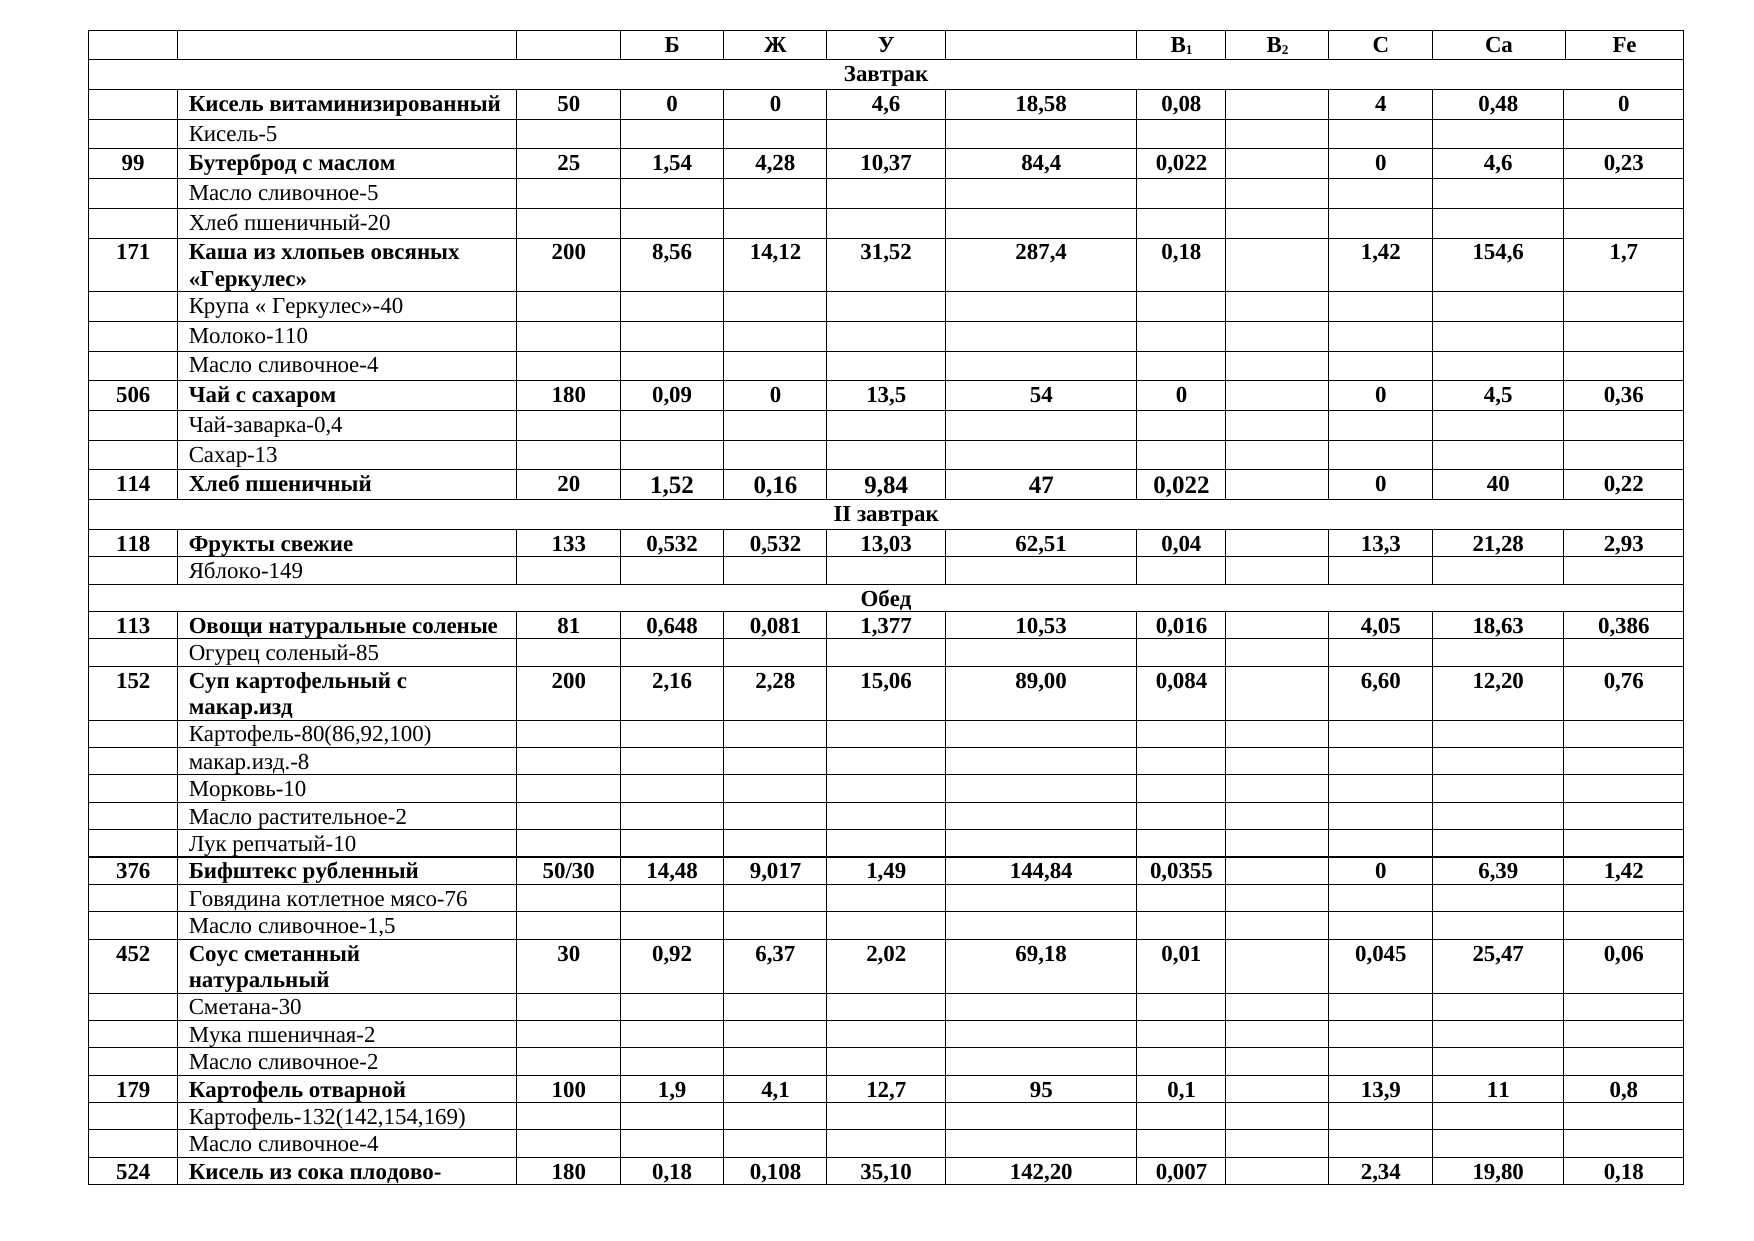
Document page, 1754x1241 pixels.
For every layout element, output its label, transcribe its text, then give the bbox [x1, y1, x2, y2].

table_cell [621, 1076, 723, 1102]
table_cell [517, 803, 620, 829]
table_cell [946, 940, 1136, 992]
table_cell Чай с сахаром [178, 381, 516, 410]
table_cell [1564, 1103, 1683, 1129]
table_cell 13,3 [1329, 530, 1432, 556]
table_cell [621, 352, 723, 380]
table_cell В1 [1137, 31, 1225, 59]
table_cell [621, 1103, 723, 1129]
table_cell [724, 557, 826, 583]
table_cell [1226, 530, 1328, 556]
table_cell 0,016 [1137, 612, 1225, 638]
table_cell [724, 775, 826, 802]
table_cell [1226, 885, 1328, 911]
table_cell [1137, 120, 1225, 148]
table_cell 0,648 [621, 612, 723, 638]
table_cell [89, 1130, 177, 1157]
table_cell [1226, 775, 1328, 802]
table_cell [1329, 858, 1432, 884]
table_cell 84,4 [946, 149, 1136, 178]
table_cell [946, 292, 1136, 321]
table_cell [1329, 639, 1432, 666]
table_cell 287,4 [946, 239, 1136, 291]
table_cell [1137, 557, 1225, 583]
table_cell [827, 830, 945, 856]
table_cell [1433, 411, 1563, 439]
table_cell 0,084 [1137, 667, 1225, 719]
table_cell 4,6 [1433, 149, 1563, 178]
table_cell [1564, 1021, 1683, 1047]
table_cell 0 [724, 90, 826, 119]
table_cell 0,22 [1564, 470, 1683, 499]
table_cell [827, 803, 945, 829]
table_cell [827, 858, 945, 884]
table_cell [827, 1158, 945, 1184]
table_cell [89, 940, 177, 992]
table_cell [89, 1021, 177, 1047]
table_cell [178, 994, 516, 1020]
table_cell 1,7 [1564, 239, 1683, 291]
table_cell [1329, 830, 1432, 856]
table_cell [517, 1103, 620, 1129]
table_cell [1433, 322, 1563, 351]
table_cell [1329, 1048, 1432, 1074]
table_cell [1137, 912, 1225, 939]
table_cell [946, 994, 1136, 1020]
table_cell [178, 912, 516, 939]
table_cell [827, 441, 945, 469]
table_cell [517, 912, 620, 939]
table_cell 180 [517, 381, 620, 410]
table_cell С [1329, 31, 1432, 59]
table_cell [1226, 292, 1328, 321]
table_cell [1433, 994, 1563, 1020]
table_cell 1,377 [827, 612, 945, 638]
table_cell 4,5 [1433, 381, 1563, 410]
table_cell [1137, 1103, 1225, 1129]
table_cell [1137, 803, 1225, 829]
table_cell [1137, 721, 1225, 747]
table_cell [1329, 322, 1432, 351]
table_cell [1226, 209, 1328, 237]
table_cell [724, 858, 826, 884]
table_cell [621, 411, 723, 439]
table_cell [89, 557, 177, 583]
table_cell [621, 179, 723, 208]
table_cell [1137, 775, 1225, 802]
table_cell Картофель-80(86,92,100) [178, 721, 516, 747]
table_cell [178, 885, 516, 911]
table_cell [946, 721, 1136, 747]
table_cell [1137, 748, 1225, 774]
table_cell Овощи натуральные соленые [178, 612, 516, 638]
table_cell [89, 639, 177, 666]
table_cell [1329, 352, 1432, 380]
table_cell [621, 209, 723, 237]
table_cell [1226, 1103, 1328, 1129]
table_cell [946, 31, 1136, 59]
table_cell 0,08 [1137, 90, 1225, 119]
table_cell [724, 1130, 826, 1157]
table_cell [1137, 411, 1225, 439]
table_cell 14,12 [724, 239, 826, 291]
table_cell 99 [89, 149, 177, 178]
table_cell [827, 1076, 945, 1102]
table_cell [1433, 775, 1563, 802]
table_cell 0,022 [1137, 470, 1225, 499]
table_cell 54 [946, 381, 1136, 410]
table_cell [1137, 209, 1225, 237]
table_cell [946, 639, 1136, 666]
table_cell [1226, 441, 1328, 469]
table_cell Масло сливочное-4 [178, 352, 516, 380]
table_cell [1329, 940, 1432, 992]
table_cell Ж [724, 31, 826, 59]
table_cell [1137, 639, 1225, 666]
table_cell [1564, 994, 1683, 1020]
table_cell [89, 90, 177, 119]
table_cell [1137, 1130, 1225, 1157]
table_cell 81 [517, 612, 620, 638]
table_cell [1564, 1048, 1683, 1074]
table_cell [517, 721, 620, 747]
table_cell [1433, 639, 1563, 666]
table_cell [724, 639, 826, 666]
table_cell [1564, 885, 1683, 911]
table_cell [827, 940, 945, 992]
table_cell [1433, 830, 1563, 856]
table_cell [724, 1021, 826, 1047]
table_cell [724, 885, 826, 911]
table_cell [89, 441, 177, 469]
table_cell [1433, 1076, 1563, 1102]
table_cell [1329, 411, 1432, 439]
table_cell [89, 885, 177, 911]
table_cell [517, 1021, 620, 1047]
table_cell [946, 557, 1136, 583]
table_cell [1226, 352, 1328, 380]
table_cell [946, 322, 1136, 351]
table_cell [1329, 292, 1432, 321]
table_cell [827, 292, 945, 321]
table_cell Бутерброд с маслом [178, 149, 516, 178]
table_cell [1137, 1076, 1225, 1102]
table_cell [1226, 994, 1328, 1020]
table_cell [1329, 120, 1432, 148]
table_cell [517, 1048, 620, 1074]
table_cell [89, 322, 177, 351]
table_cell [621, 292, 723, 321]
table_cell [1433, 721, 1563, 747]
table_cell [621, 775, 723, 802]
table_cell 21,28 [1433, 530, 1563, 556]
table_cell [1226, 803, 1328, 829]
table_cell [1226, 470, 1328, 499]
table_cell [517, 322, 620, 351]
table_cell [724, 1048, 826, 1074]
table_cell 1,52 [621, 470, 723, 499]
table_cell Хлеб пшеничный [178, 470, 516, 499]
table_cell [827, 120, 945, 148]
table_cell 0,76 [1564, 667, 1683, 719]
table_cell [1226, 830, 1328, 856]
table_cell [724, 411, 826, 439]
table_cell Фрукты свежие [178, 530, 516, 556]
table_cell 114 [89, 470, 177, 499]
table_cell [89, 411, 177, 439]
table_cell II завтрак [89, 500, 1683, 529]
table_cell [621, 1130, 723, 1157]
table_cell 18,63 [1433, 612, 1563, 638]
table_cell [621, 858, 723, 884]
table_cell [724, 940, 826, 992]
table_cell Кисель-5 [178, 120, 516, 148]
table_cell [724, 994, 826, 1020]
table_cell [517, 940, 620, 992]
table_cell [827, 557, 945, 583]
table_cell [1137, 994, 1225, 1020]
table_cell [724, 209, 826, 237]
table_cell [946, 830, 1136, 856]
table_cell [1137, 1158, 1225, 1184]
table_cell [946, 775, 1136, 802]
table_cell 0 [724, 381, 826, 410]
table_cell 62,51 [946, 530, 1136, 556]
table_cell [724, 179, 826, 208]
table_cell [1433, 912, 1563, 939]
table_cell [946, 411, 1136, 439]
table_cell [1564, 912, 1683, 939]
table_cell Морковь-10 [178, 775, 516, 802]
table_cell [621, 748, 723, 774]
table_cell 0 [1329, 149, 1432, 178]
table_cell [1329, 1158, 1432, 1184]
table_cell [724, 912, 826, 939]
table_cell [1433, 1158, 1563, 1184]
table_cell [1226, 322, 1328, 351]
table_cell Завтрак [89, 60, 1683, 89]
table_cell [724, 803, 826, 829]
table_cell [517, 441, 620, 469]
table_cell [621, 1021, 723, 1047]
table_cell [1226, 90, 1328, 119]
table_cell [1564, 748, 1683, 774]
table_cell 0,09 [621, 381, 723, 410]
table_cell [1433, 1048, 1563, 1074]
table_cell [1137, 292, 1225, 321]
table_cell 0,48 [1433, 90, 1563, 119]
table_cell [946, 352, 1136, 380]
table_cell [724, 120, 826, 148]
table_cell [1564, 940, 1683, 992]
table_cell [1329, 209, 1432, 237]
table_cell [827, 352, 945, 380]
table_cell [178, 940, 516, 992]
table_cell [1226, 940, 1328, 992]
table_cell 0 [1564, 90, 1683, 119]
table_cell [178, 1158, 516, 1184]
table_cell [1564, 292, 1683, 321]
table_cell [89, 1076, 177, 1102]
table_cell [1137, 179, 1225, 208]
table_cell Обед [89, 585, 1683, 611]
table_cell [1433, 557, 1563, 583]
table_cell [1329, 179, 1432, 208]
table_cell Б [621, 31, 723, 59]
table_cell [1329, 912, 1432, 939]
table_cell 20 [517, 470, 620, 499]
table_cell Огурец соленый-85 [178, 639, 516, 666]
table_cell [827, 411, 945, 439]
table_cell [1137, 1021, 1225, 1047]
table_cell [89, 721, 177, 747]
table_cell 15,06 [827, 667, 945, 719]
table_cell [1226, 120, 1328, 148]
table_cell 152 [89, 667, 177, 719]
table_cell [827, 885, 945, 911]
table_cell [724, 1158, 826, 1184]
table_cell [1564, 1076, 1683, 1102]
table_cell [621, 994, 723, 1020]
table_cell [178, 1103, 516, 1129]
table_cell 12,20 [1433, 667, 1563, 719]
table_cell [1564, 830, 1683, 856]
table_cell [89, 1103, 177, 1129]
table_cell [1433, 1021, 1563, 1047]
table_cell 133 [517, 530, 620, 556]
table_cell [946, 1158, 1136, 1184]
table_cell 50 [517, 90, 620, 119]
table_cell 0 [1137, 381, 1225, 410]
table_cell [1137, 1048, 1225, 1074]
table_cell [724, 441, 826, 469]
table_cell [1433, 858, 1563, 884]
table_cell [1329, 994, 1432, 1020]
table_cell [517, 557, 620, 583]
table_cell 10,37 [827, 149, 945, 178]
table_cell 40 [1433, 470, 1563, 499]
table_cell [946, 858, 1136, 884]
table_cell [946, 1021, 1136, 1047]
table_cell [89, 179, 177, 208]
table_cell [827, 748, 945, 774]
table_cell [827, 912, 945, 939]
table_cell [1329, 441, 1432, 469]
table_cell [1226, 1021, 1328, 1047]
table_cell 31,52 [827, 239, 945, 291]
table_cell 47 [946, 470, 1136, 499]
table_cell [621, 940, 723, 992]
table_cell 171 [89, 239, 177, 291]
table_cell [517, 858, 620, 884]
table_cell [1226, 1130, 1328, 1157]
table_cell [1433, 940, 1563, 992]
table_cell 8,56 [621, 239, 723, 291]
table_cell [1226, 721, 1328, 747]
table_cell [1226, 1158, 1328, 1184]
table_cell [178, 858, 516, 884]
table_cell 0,532 [621, 530, 723, 556]
table_cell [1226, 149, 1328, 178]
table_cell [517, 352, 620, 380]
table_cell 0 [621, 90, 723, 119]
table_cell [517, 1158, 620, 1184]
table_cell [89, 31, 177, 59]
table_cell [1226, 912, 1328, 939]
table_cell 0,23 [1564, 149, 1683, 178]
table_cell [724, 748, 826, 774]
table_cell [1564, 209, 1683, 237]
table_cell [1564, 775, 1683, 802]
table_cell 4,6 [827, 90, 945, 119]
table_cell 4,05 [1329, 612, 1432, 638]
table_cell [621, 557, 723, 583]
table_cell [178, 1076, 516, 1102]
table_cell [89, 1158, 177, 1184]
table_cell [1433, 748, 1563, 774]
table_cell 113 [89, 612, 177, 638]
table_cell [1226, 411, 1328, 439]
table_cell 2,28 [724, 667, 826, 719]
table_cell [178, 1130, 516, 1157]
table_cell 1,54 [621, 149, 723, 178]
table_cell [946, 209, 1136, 237]
table_cell [1226, 179, 1328, 208]
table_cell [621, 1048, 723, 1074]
table_cell [1564, 639, 1683, 666]
table_cell [1226, 612, 1328, 638]
table_cell Масло сливочное-5 [178, 179, 516, 208]
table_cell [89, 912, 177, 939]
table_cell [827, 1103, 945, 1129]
table_cell Са [1433, 31, 1565, 59]
table_cell Суп картофельный с макар.изд [178, 667, 516, 719]
table_cell [517, 31, 620, 59]
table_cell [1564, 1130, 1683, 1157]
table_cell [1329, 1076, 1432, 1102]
table_cell [1433, 209, 1563, 237]
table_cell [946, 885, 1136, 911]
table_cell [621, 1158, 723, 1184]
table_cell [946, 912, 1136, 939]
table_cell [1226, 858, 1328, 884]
table_cell [89, 352, 177, 380]
table_cell [89, 775, 177, 802]
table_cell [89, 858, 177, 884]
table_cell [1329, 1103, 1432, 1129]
table_cell [517, 120, 620, 148]
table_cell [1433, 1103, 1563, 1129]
table_cell [89, 748, 177, 774]
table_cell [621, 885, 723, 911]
table_cell 0,022 [1137, 149, 1225, 178]
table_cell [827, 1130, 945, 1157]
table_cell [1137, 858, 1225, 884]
table_cell 506 [89, 381, 177, 410]
table_cell макар.изд.-8 [178, 748, 516, 774]
table_cell [517, 411, 620, 439]
table_cell [946, 179, 1136, 208]
table_cell [1329, 721, 1432, 747]
table_cell 0,36 [1564, 381, 1683, 410]
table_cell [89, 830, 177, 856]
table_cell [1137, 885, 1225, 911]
table_cell 0 [1329, 381, 1432, 410]
table_cell [1433, 292, 1563, 321]
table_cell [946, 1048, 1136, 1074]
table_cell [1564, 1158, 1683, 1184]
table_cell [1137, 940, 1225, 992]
table_cell 10,53 [946, 612, 1136, 638]
table_cell [1564, 120, 1683, 148]
table_cell 89,00 [946, 667, 1136, 719]
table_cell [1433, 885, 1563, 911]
table_cell Крупа « Геркулес»-40 [178, 292, 516, 321]
table_cell [1564, 179, 1683, 208]
table_cell Хлеб пшеничный-20 [178, 209, 516, 237]
table_cell 0,04 [1137, 530, 1225, 556]
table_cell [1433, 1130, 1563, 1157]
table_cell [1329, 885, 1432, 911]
table_cell [621, 322, 723, 351]
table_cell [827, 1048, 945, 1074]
table_cell 13,03 [827, 530, 945, 556]
table_cell 0,386 [1564, 612, 1683, 638]
table_cell [89, 209, 177, 237]
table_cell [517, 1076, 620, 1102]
table_cell [827, 322, 945, 351]
table_cell [621, 639, 723, 666]
table_cell [724, 721, 826, 747]
table_cell [946, 441, 1136, 469]
table_cell [1329, 748, 1432, 774]
table_cell Fe [1566, 31, 1683, 59]
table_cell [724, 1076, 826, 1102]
table_cell 4,28 [724, 149, 826, 178]
table_cell 6,60 [1329, 667, 1432, 719]
table_cell [827, 209, 945, 237]
table_cell 9,84 [827, 470, 945, 499]
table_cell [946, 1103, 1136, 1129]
table_cell [517, 179, 620, 208]
table_cell [178, 31, 516, 59]
table_cell 0,532 [724, 530, 826, 556]
table_cell [946, 120, 1136, 148]
table_cell [517, 292, 620, 321]
table_cell 2,93 [1564, 530, 1683, 556]
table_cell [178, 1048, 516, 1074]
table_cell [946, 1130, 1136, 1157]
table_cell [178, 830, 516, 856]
table_cell [1226, 639, 1328, 666]
table_cell [1226, 667, 1328, 719]
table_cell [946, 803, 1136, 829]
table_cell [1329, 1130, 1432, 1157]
table_cell 154,6 [1433, 239, 1563, 291]
table_cell [1564, 557, 1683, 583]
table_cell Молоко-110 [178, 322, 516, 351]
table_cell Яблоко-149 [178, 557, 516, 583]
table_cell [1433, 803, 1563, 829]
table_cell [1564, 721, 1683, 747]
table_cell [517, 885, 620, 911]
table_cell [89, 120, 177, 148]
table_cell [1564, 411, 1683, 439]
table_cell Кисель витаминизированный [178, 90, 516, 119]
table_cell [827, 721, 945, 747]
table_cell У [827, 31, 945, 59]
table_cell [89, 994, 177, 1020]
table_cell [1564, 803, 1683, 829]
table_cell [1564, 441, 1683, 469]
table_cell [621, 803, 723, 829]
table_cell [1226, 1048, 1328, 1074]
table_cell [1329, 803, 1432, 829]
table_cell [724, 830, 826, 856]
table_cell [724, 322, 826, 351]
table_cell [89, 803, 177, 829]
table_cell 0,081 [724, 612, 826, 638]
table_cell [517, 775, 620, 802]
table_cell [1564, 352, 1683, 380]
table_cell В2 [1226, 31, 1328, 59]
table_cell Сахар-13 [178, 441, 516, 469]
table_cell [1137, 441, 1225, 469]
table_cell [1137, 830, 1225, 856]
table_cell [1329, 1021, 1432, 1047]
table_cell 0,18 [1137, 239, 1225, 291]
table_cell [517, 209, 620, 237]
table_cell 0,16 [724, 470, 826, 499]
table_cell [827, 775, 945, 802]
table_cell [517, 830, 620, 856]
table_cell [1226, 748, 1328, 774]
table_cell Масло растительное-2 [178, 803, 516, 829]
table_cell [621, 441, 723, 469]
table_cell [1564, 322, 1683, 351]
table_cell [517, 639, 620, 666]
table_cell Каша из хлопьев овсяных «Геркулес» [178, 239, 516, 291]
table_cell 13,5 [827, 381, 945, 410]
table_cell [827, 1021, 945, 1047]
table_cell [1329, 775, 1432, 802]
table_cell 25 [517, 149, 620, 178]
table_cell [1433, 120, 1563, 148]
table_cell 2,16 [621, 667, 723, 719]
table_cell [621, 120, 723, 148]
table_cell [1433, 441, 1563, 469]
table_cell 18,58 [946, 90, 1136, 119]
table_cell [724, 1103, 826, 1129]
table_cell [517, 748, 620, 774]
table_cell [1433, 352, 1563, 380]
table_cell 1,42 [1329, 239, 1432, 291]
table_cell [1329, 557, 1432, 583]
table_cell [946, 748, 1136, 774]
table_cell [1433, 179, 1563, 208]
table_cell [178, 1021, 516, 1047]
table_cell [1137, 352, 1225, 380]
table_cell [1226, 381, 1328, 410]
table_cell [827, 639, 945, 666]
table_cell Чай-заварка-0,4 [178, 411, 516, 439]
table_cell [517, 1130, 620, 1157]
table_cell 0 [1329, 470, 1432, 499]
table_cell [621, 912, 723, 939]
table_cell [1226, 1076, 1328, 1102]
table_cell [89, 292, 177, 321]
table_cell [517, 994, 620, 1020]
table_cell 200 [517, 239, 620, 291]
table_cell [1226, 239, 1328, 291]
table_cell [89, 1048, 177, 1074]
table_cell [827, 179, 945, 208]
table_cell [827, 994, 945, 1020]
table_cell [621, 721, 723, 747]
table_cell [724, 292, 826, 321]
table_cell [724, 352, 826, 380]
table_cell 200 [517, 667, 620, 719]
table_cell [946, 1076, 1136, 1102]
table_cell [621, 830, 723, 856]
table_cell 118 [89, 530, 177, 556]
table_cell 4 [1329, 90, 1432, 119]
table_cell [1137, 322, 1225, 351]
table_cell [1226, 557, 1328, 583]
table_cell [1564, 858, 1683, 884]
